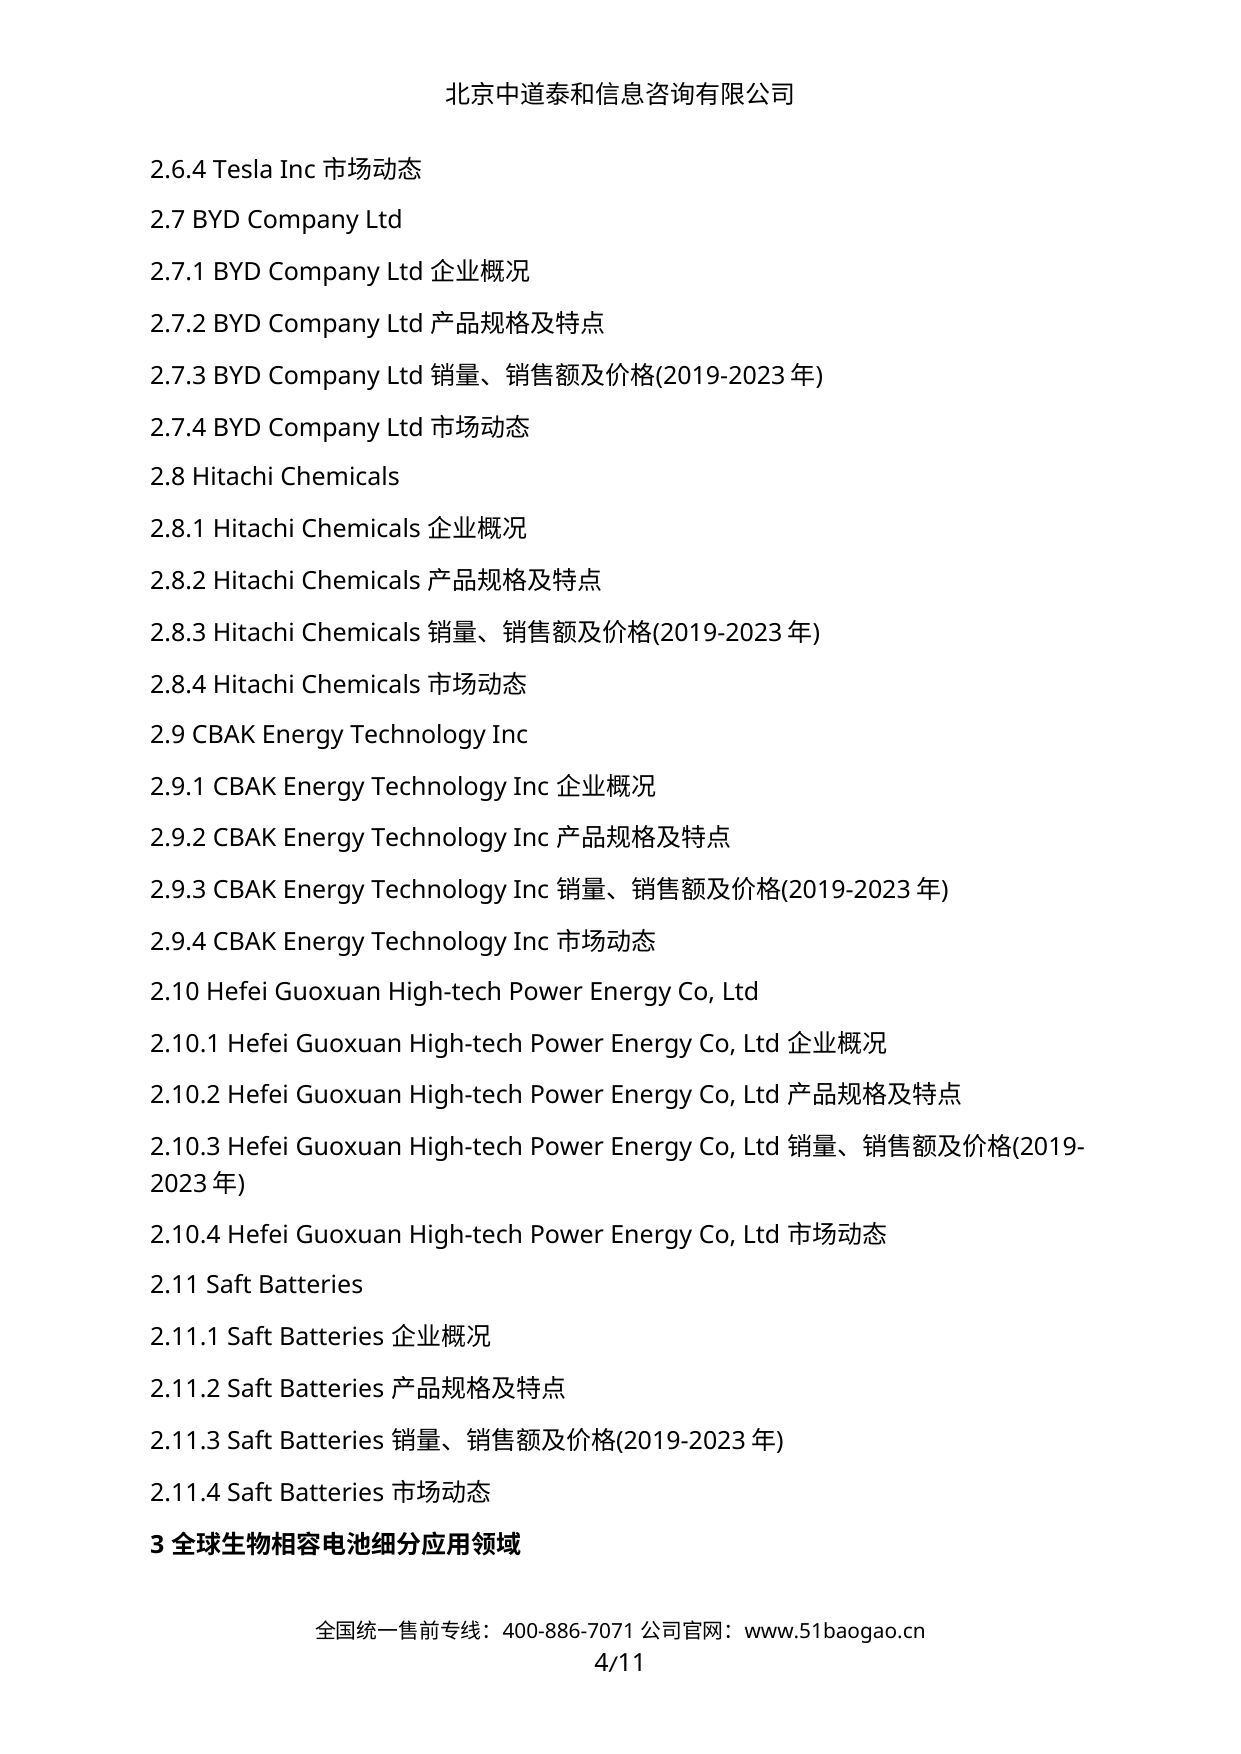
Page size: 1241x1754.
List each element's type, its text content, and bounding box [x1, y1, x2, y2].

text 2.7.3 BYD Company Ltd 销量、销售额及价格(2019-2023年) [150, 355, 1090, 392]
text 2.8 Hitachi Chemicals [150, 459, 1090, 493]
text 2.8.1 Hitachi Chemicals 企业概况 [150, 509, 1090, 545]
text 2.8.2 Hitachi Chemicals 产品规格及特点 [150, 561, 1090, 597]
text 2.10.2 Hefei Guoxuan High-tech Power Energy Co, Ltd 产品规格及特点 [150, 1075, 1090, 1111]
text 2.11 Saft Batteries [150, 1267, 1090, 1301]
text 2.10.4 Hefei Guoxuan High-tech Power Energy Co, Ltd 市场动态 [150, 1215, 1090, 1251]
text 2.11.4 Saft Batteries 市场动态 [150, 1472, 1090, 1508]
text 2.9.4 CBAK Energy Technology Inc 市场动态 [150, 922, 1090, 958]
text 2.9 CBAK Energy Technology Inc [150, 716, 1090, 750]
text 3 全球生物相容电池细分应用领域 [150, 1524, 1090, 1560]
text 2.9.2 CBAK Energy Technology Inc 产品规格及特点 [150, 818, 1090, 854]
text 2.7.1 BYD Company Ltd 企业概况 [150, 252, 1090, 288]
text 2.6.4 Tesla Inc 市场动态 [150, 150, 1090, 186]
text 2.9.1 CBAK Energy Technology Inc 企业概况 [150, 766, 1090, 802]
text 2.7 BYD Company Ltd [150, 202, 1090, 236]
text 2.8.4 Hitachi Chemicals 市场动态 [150, 664, 1090, 701]
text 2.11.2 Saft Batteries 产品规格及特点 [150, 1368, 1090, 1405]
text 2.8.3 Hitachi Chemicals 销量、销售额及价格(2019-2023年) [150, 612, 1090, 649]
text 2.10 Hefei Guoxuan High-tech Power Energy Co, Ltd [150, 973, 1090, 1007]
text 2.7.2 BYD Company Ltd 产品规格及特点 [150, 303, 1090, 340]
text 2.7.4 BYD Company Ltd 市场动态 [150, 407, 1090, 443]
text 2.11.1 Saft Batteries 企业概况 [150, 1317, 1090, 1353]
text 2.10.3 Hefei Guoxuan High-tech Power Energy Co, Ltd 销量、销售额及价格(2019-2023年) [150, 1127, 1090, 1199]
text 2.10.1 Hefei Guoxuan High-tech Power Energy Co, Ltd 企业概况 [150, 1023, 1090, 1059]
text 2.9.3 CBAK Energy Technology Inc 销量、销售额及价格(2019-2023年) [150, 870, 1090, 906]
text 2.11.3 Saft Batteries 销量、销售额及价格(2019-2023年) [150, 1420, 1090, 1457]
